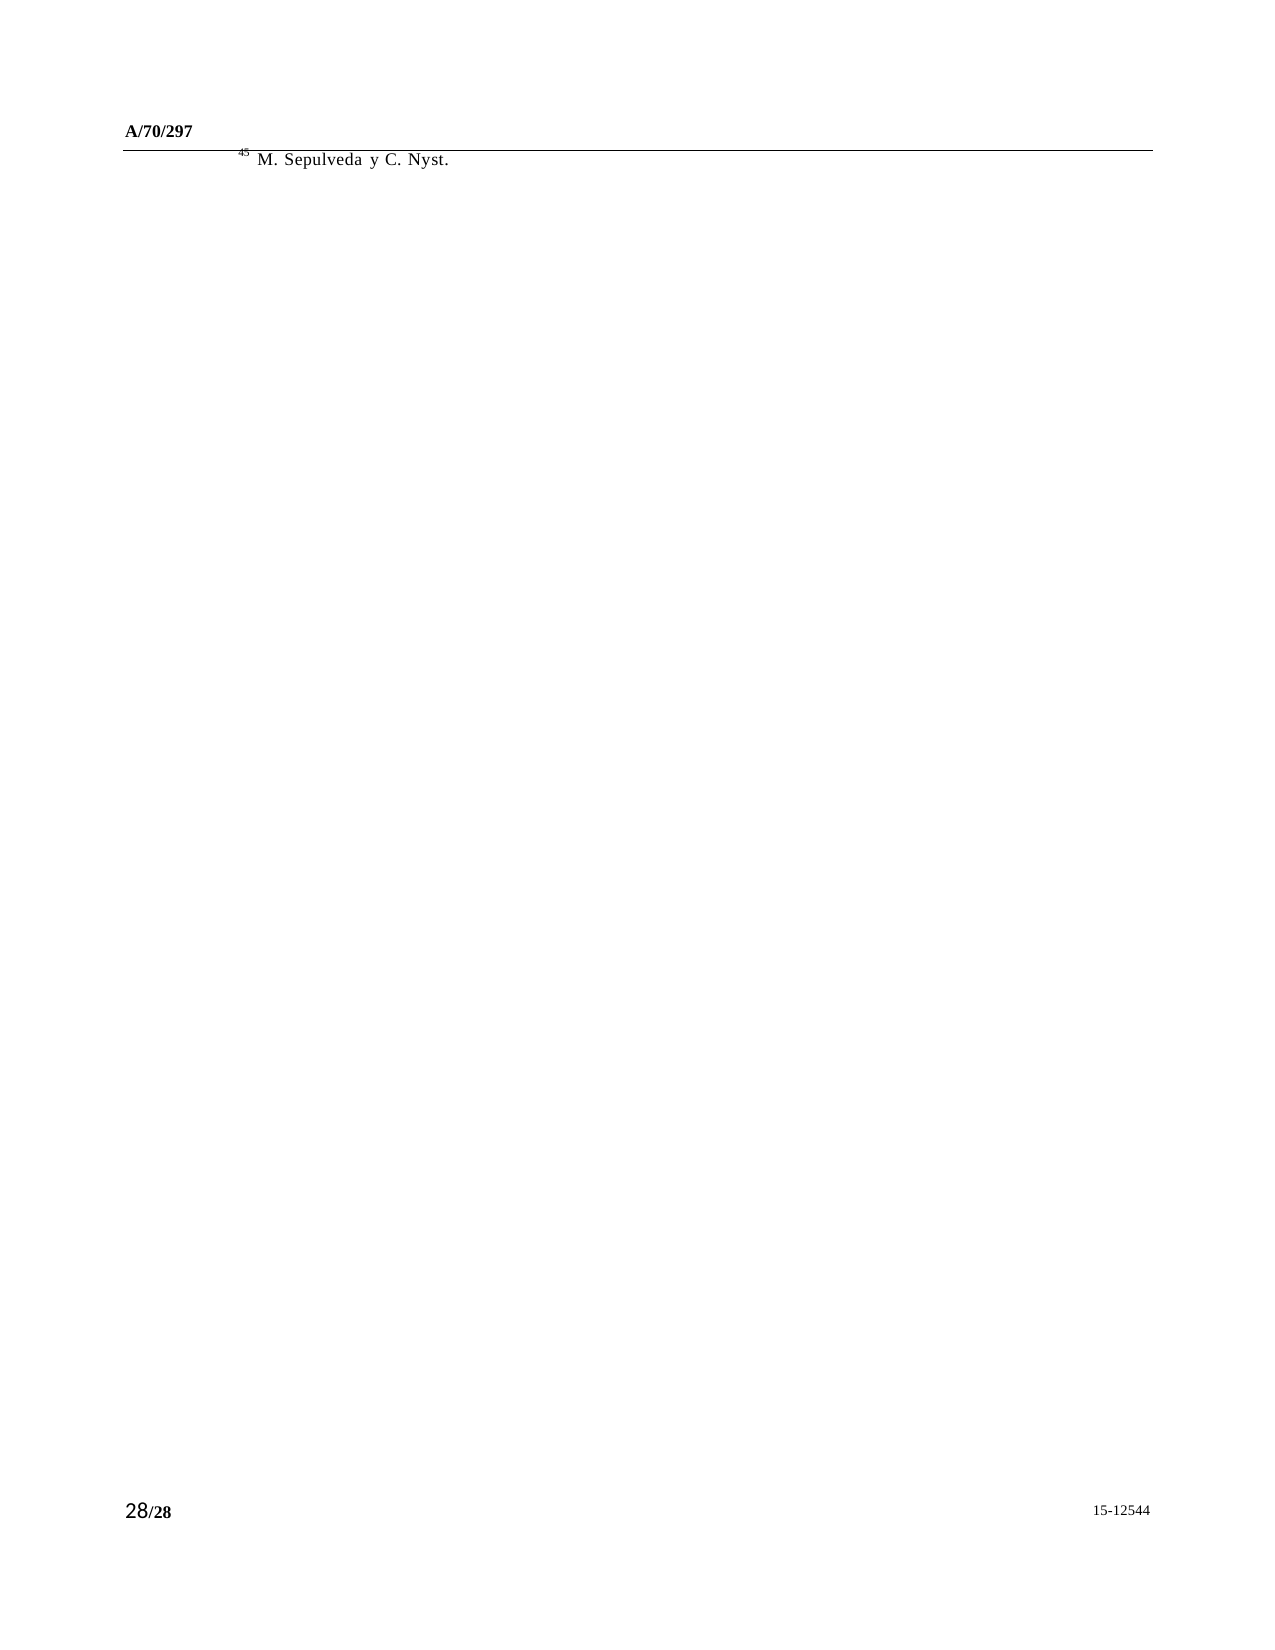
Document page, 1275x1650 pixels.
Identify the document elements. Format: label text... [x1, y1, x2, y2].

text 45 M. Sepulveda y C. Nyst. [238, 148, 1167, 169]
